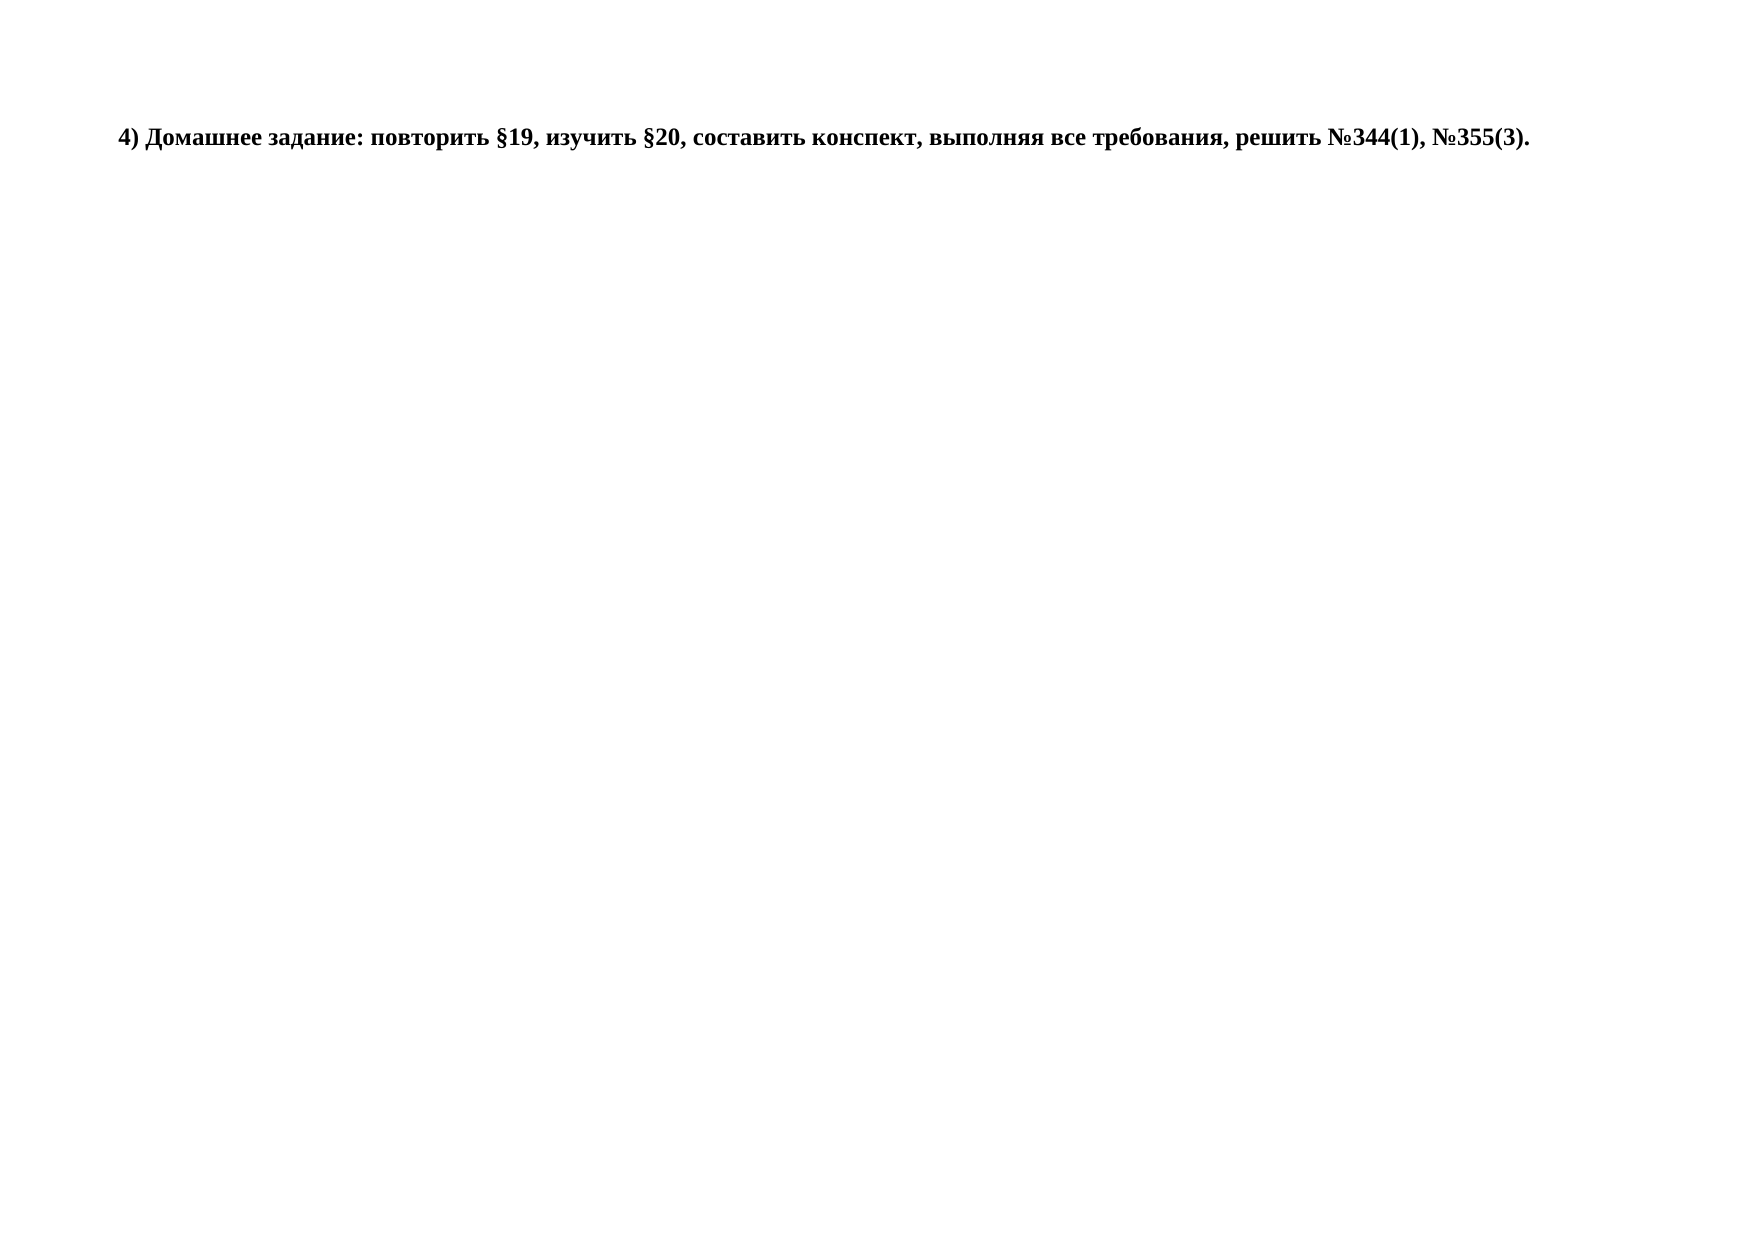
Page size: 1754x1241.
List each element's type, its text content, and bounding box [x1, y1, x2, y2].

text 4) Домашнее задание: повторить §19, изучить §20, составить конспект, выполняя все требования, решить №344(1), №355(3). [118, 122, 1636, 150]
